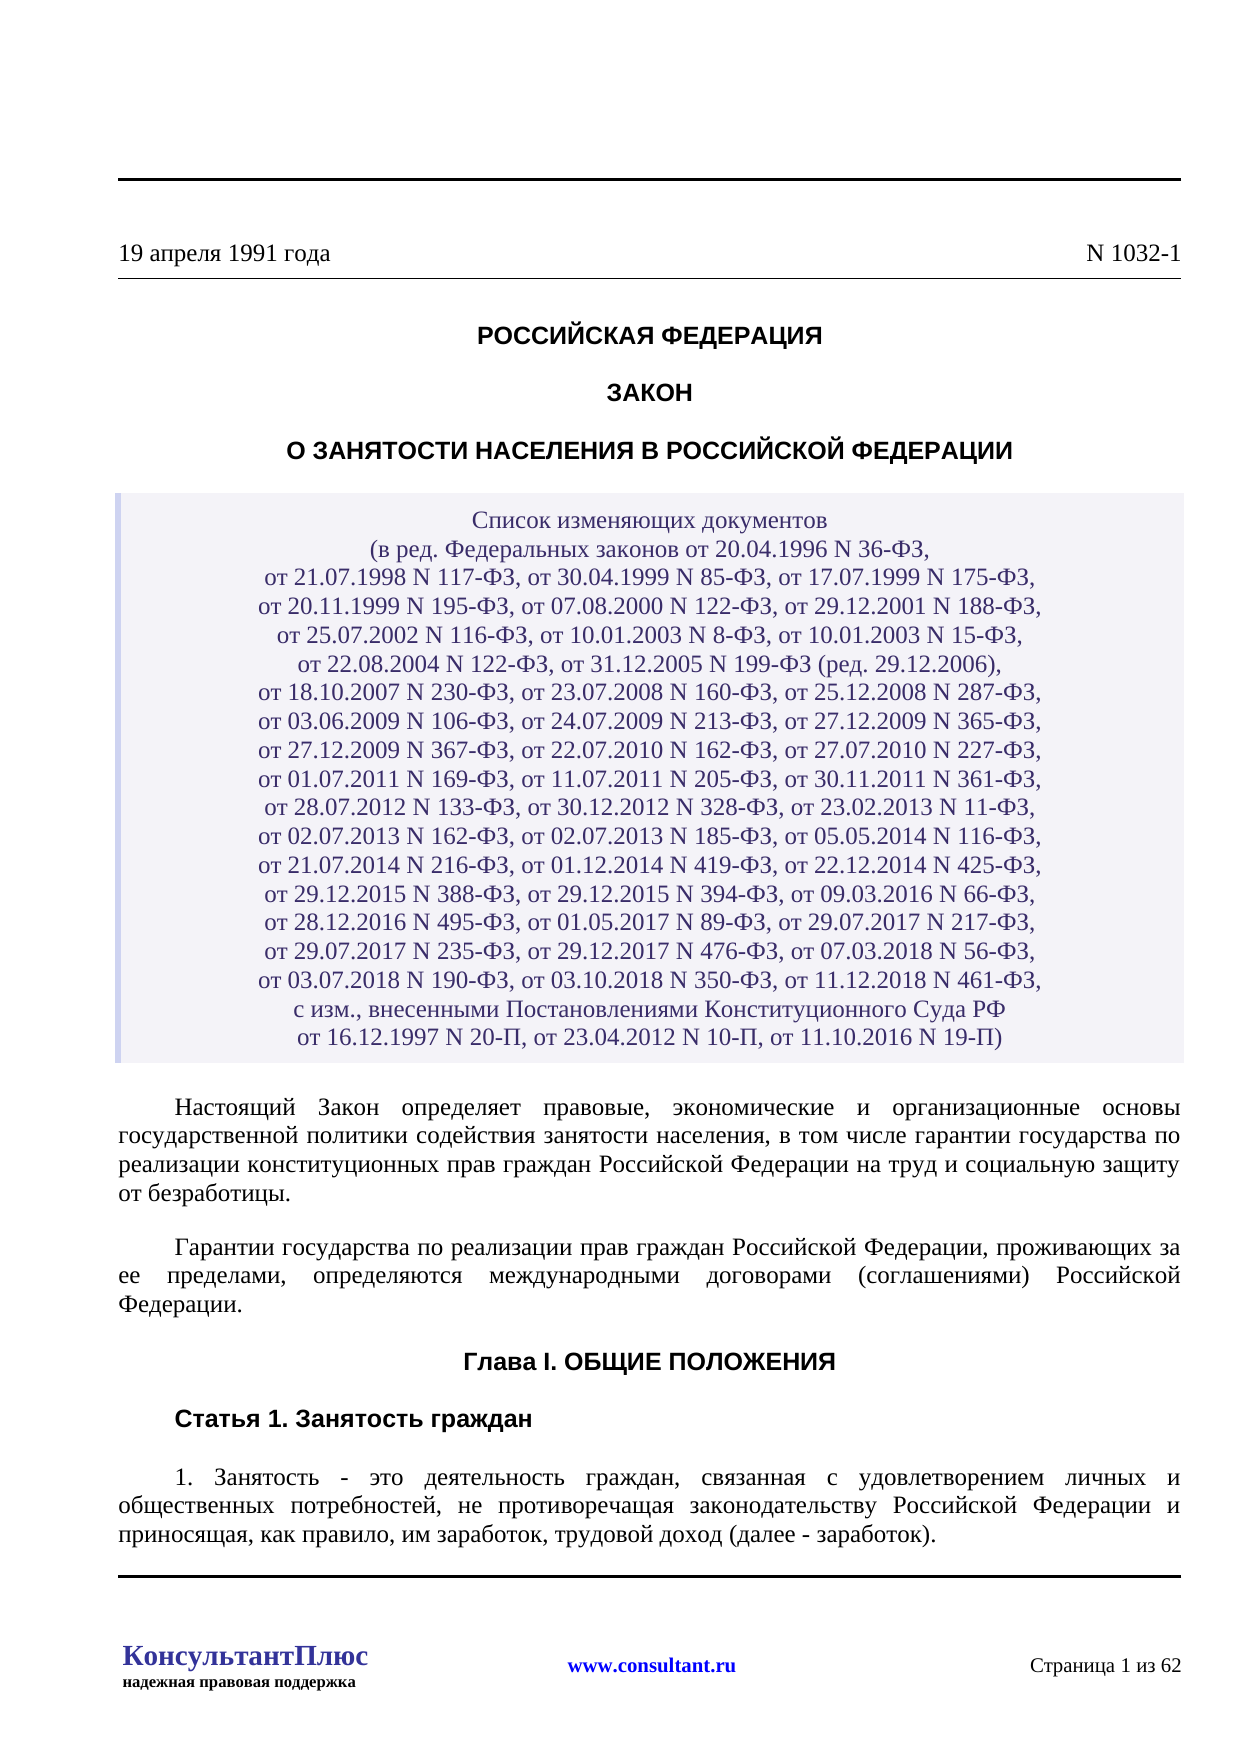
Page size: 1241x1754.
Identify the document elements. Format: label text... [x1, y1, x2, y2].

text Настоящий Закон определяет правовые, экономические и организационные основы государственной политики содействия занятости населения, в том числе гарантии государства по реализации конституционных прав граждан Российской Федерации на труд и социальную защиту от безработицы. [118, 1092, 1181, 1207]
title Статья 1. Занятость граждан [118, 1404, 1181, 1433]
title РОССИЙСКАЯ ФЕДЕРАЦИЯ [118, 321, 1181, 349]
text 1. Занятость - это деятельность граждан, связанная с удовлетворением личных и общественных потребностей, не противоречащая законодательству Российской Федерации и приносящая, как правило, им заработок, трудовой доход (далее - заработок). [118, 1462, 1181, 1548]
title О ЗАНЯТОСТИ НАСЕЛЕНИЯ В РОССИЙСКОЙ ФЕДЕРАЦИИ [118, 436, 1181, 464]
title Глава I. ОБЩИЕ ПОЛОЖЕНИЯ [118, 1347, 1181, 1375]
text Гарантии государства по реализации прав граждан Российской Федерации, проживающих за ее пределами, определяются международными договорами (соглашениями) Российской Федерации. [118, 1232, 1181, 1318]
title ЗАКОН [118, 378, 1181, 407]
table_header Список изменяющих документов (в ред. Федеральных законов от 20.04.1996 N 36-ФЗ, от 21.07.1998 N 117-ФЗ, от 30.04.1999 N 85-ФЗ, от 17.07.1999 N 175-ФЗ, от 20.11.1999 N 195-ФЗ, от 07.08.2000 N 122-ФЗ, от 29.12.2001 N 188-ФЗ, от 25.07.2002 N 116-ФЗ, от 10.01.2003 N 8-ФЗ, от 10.01.2003 N 15-ФЗ, от 22.08.2004 N 122-ФЗ, от 31.12.2005 N 199-ФЗ (ред. 29.12.2006), от 18.10.2007 N 230-ФЗ, от 23.07.2008 N 160-ФЗ, от 25.12.2008 N 287-ФЗ, от 03.06.2009 N 106-ФЗ, от 24.07.2009 N 213-ФЗ, от 27.12.2009 N 365-ФЗ, от 27.12.2009 N 367-ФЗ, от 22.07.2010 N 162-ФЗ, от 27.07.2010 N 227-ФЗ, от 01.07.2011 N 169-ФЗ, от 11.07.2011 N 205-ФЗ, от 30.11.2011 N 361-ФЗ, от 28.07.2012 N 133-ФЗ, от 30.12.2012 N 328-ФЗ, от 23.02.2013 N 11-ФЗ, от 02.07.2013 N 162-ФЗ, от 02.07.2013 N 185-ФЗ, от 05.05.2014 N 116-ФЗ, от 21.07.2014 N 216-ФЗ, от 01.12.2014 N 419-ФЗ, от 22.12.2014 N 425-ФЗ, от 29.12.2015 N 388-ФЗ, от 29.12.2015 N 394-ФЗ, от 09.03.2016 N 66-ФЗ, от 28.12.2016 N 495-ФЗ, от 01.05.2017 N 89-ФЗ, от 29.07.2017 N 217-ФЗ, от 29.07.2017 N 235-ФЗ, от 29.12.2017 N 476-ФЗ, от 07.03.2018 N 56-ФЗ, от 03.07.2018 N 190-ФЗ, от 03.10.2018 N 350-ФЗ, от 11.12.2018 N 461-ФЗ, с изм., внесенными Постановлениями Конституционного Суда РФ от 16.12.1997 N 20-П, от 23.04.2012 N 10-П, от 11.10.2016 N 19-П) [121, 493, 1178, 1063]
table_header N 1032-1 [650, 238, 1181, 267]
table_header 19 апреля 1991 года [118, 238, 649, 267]
